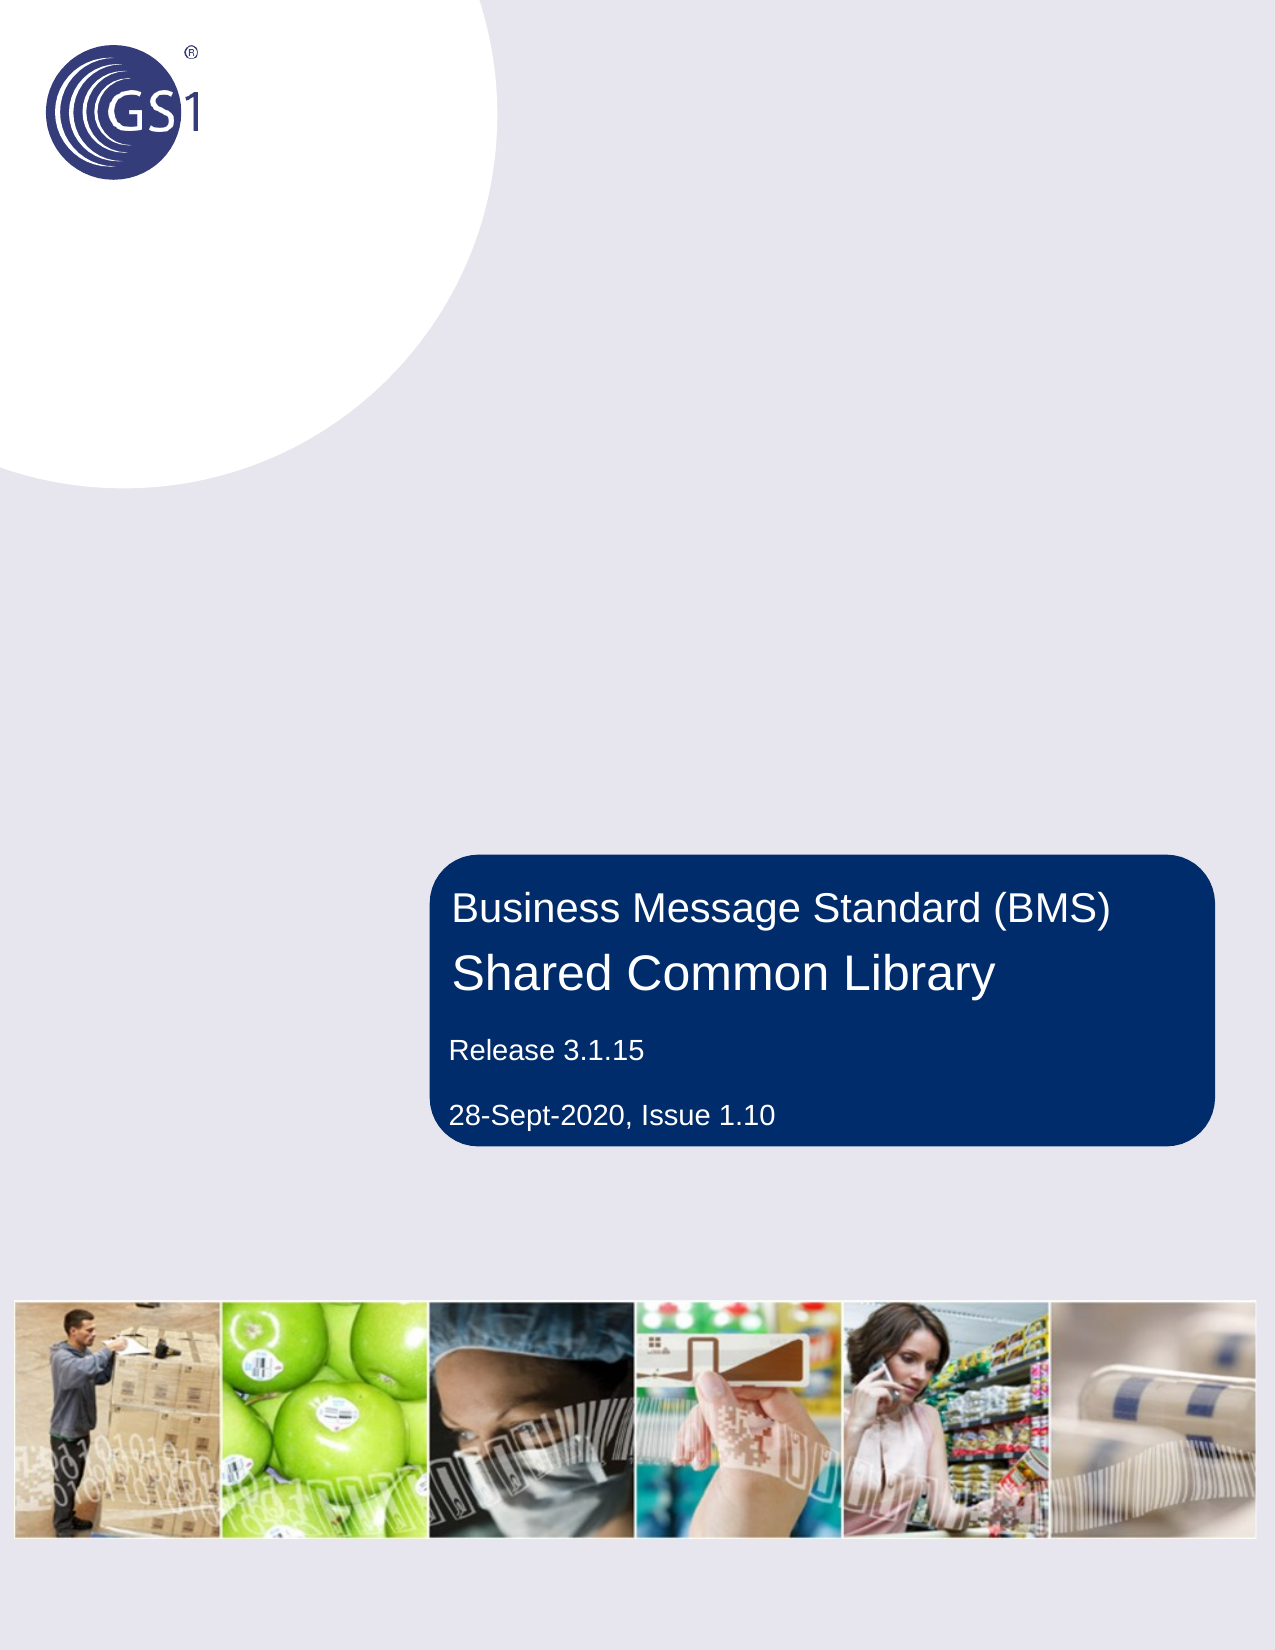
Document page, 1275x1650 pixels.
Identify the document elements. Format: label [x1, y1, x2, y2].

picture [152, 60, 198, 169]
picture [149, 90, 174, 132]
picture [184, 45, 198, 59]
picture [108, 90, 142, 131]
picture [14, 1300, 1257, 1539]
picture [55, 148, 75, 169]
picture [55, 60, 69, 76]
